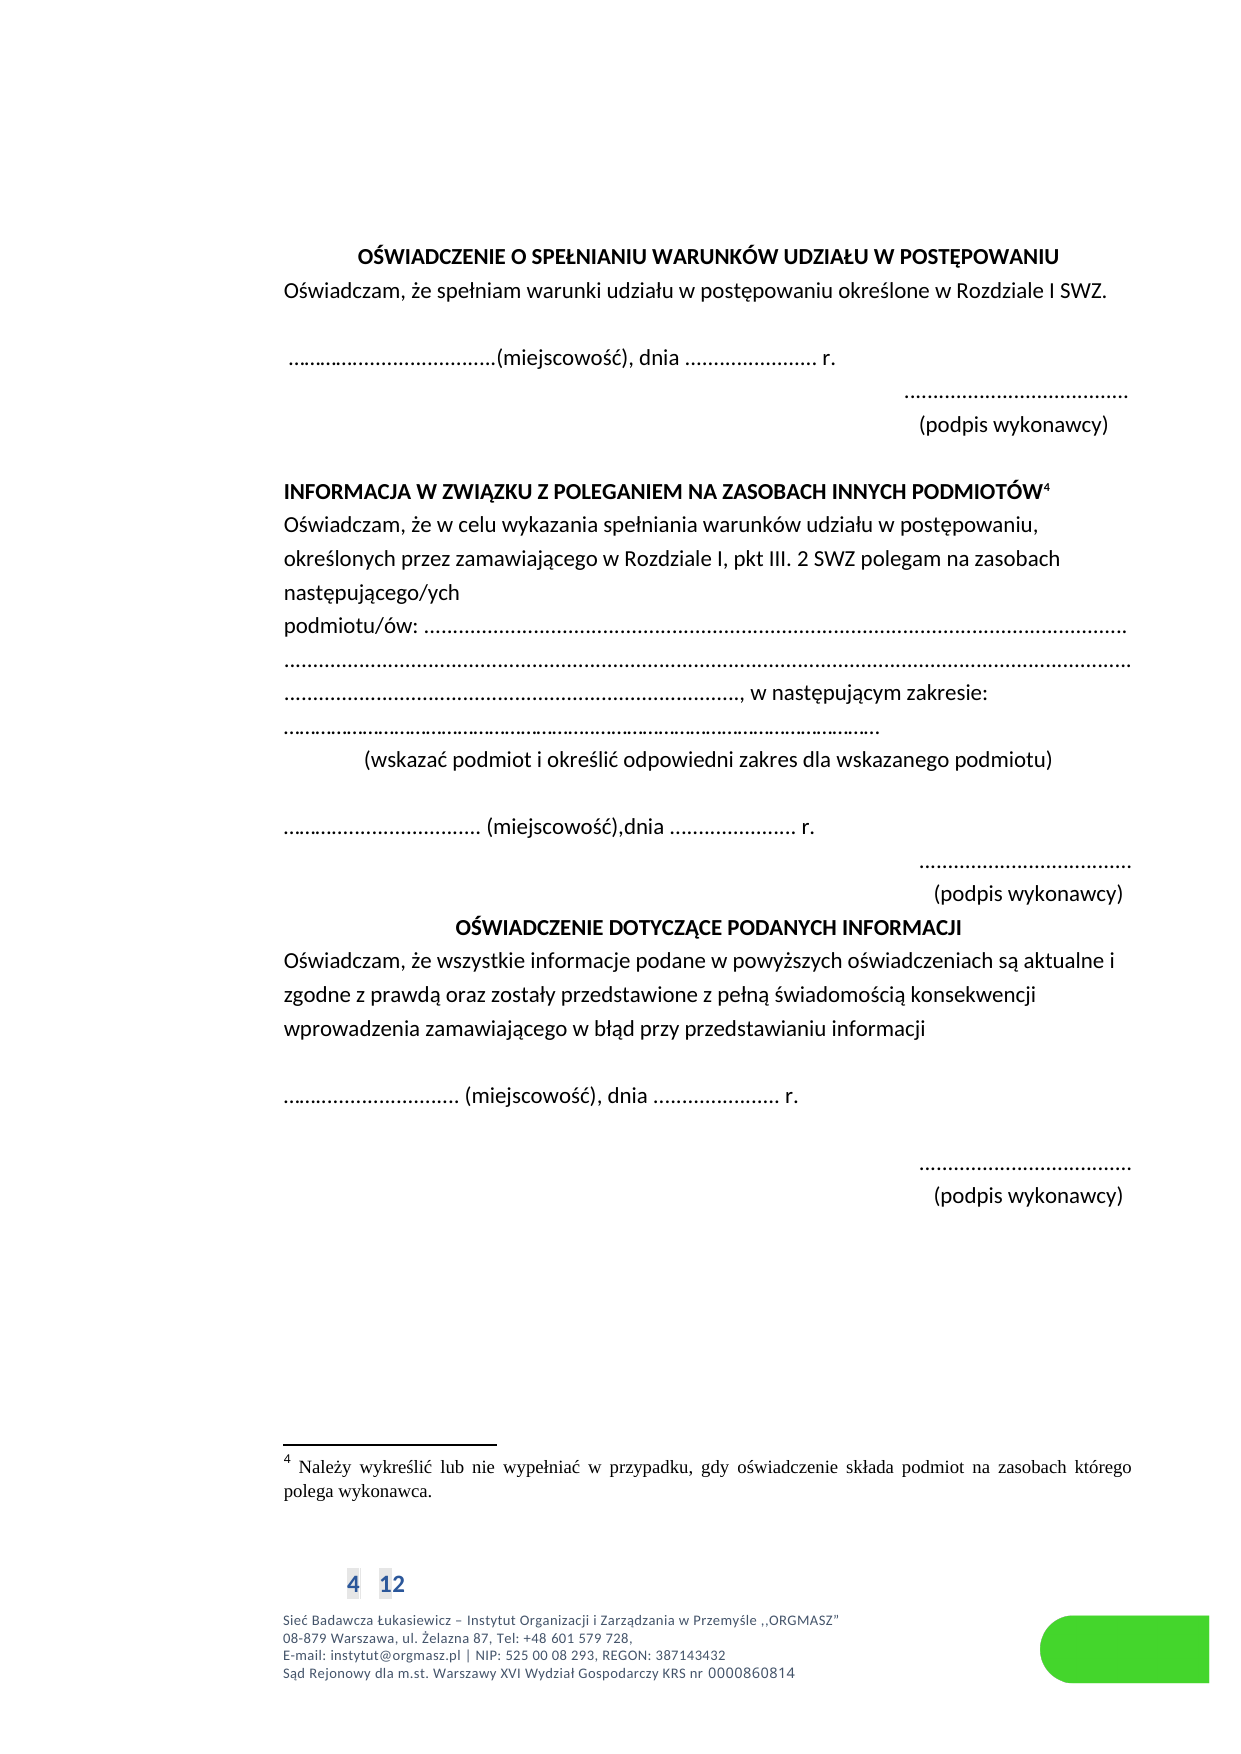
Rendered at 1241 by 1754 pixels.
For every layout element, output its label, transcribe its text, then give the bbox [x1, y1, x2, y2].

text …………………………………………………..……………………………………………… [283, 712, 1134, 740]
text Oświadczam, że spełniam warunki udziału w postępowaniu określone w Rozdziale I SWZ. [283, 276, 1134, 304]
text OŚWIADCZENIE DOTYCZĄCE PODANYCH INFORMACJI [283, 913, 1134, 941]
text INFORMACJA W ZWIĄZKU Z POLEGANIEM NA ZASOBACH INNYCH PODMIOTÓW [283, 477, 1134, 505]
picture [1036, 1611, 1239, 1752]
text ..................................... [283, 1148, 1134, 1176]
text OŚWIADCZENIE O SPEŁNIANIU WARUNKÓW UDZIAŁU W POSTĘPOWANIU [283, 242, 1134, 270]
text (podpis wykonawcy) [904, 410, 1134, 438]
text ……….......................... (miejscowość),dnia ...................... r. [283, 812, 1134, 840]
text Oświadczam, że w celu wykazania spełniania warunków udziału w postępowaniu, określonych przez zamawiającego w Rozdziale I, pkt III. 2 SWZ polegam na zasobach następującego/ych podmiotu/ów: ............................................................................................................................................................................................................................................................................................................................................................, w następującym zakresie: [283, 511, 1134, 706]
text Oświadczam, że wszystkie informacje podane w powyższych oświadczeniach są aktualne i zgodne z prawdą oraz zostały przedstawione z pełną świadomością konsekwencji wprowadzenia zamawiającego w błąd przy przedstawianiu informacji [283, 947, 1134, 1042]
text (podpis wykonawcy) [283, 879, 1134, 907]
text ……......................... (miejscowość), dnia ...................... r. [283, 1081, 1134, 1109]
text (podpis wykonawcy) [283, 1181, 1134, 1209]
text ..................................... [283, 846, 1134, 874]
text ………….........................(miejscowość), dnia ....................... r. [283, 343, 1134, 371]
text ....................................... [904, 376, 1134, 404]
text (wskazać podmiot i określić odpowiedni zakres dla wskazanego podmiotu) [283, 745, 1134, 773]
